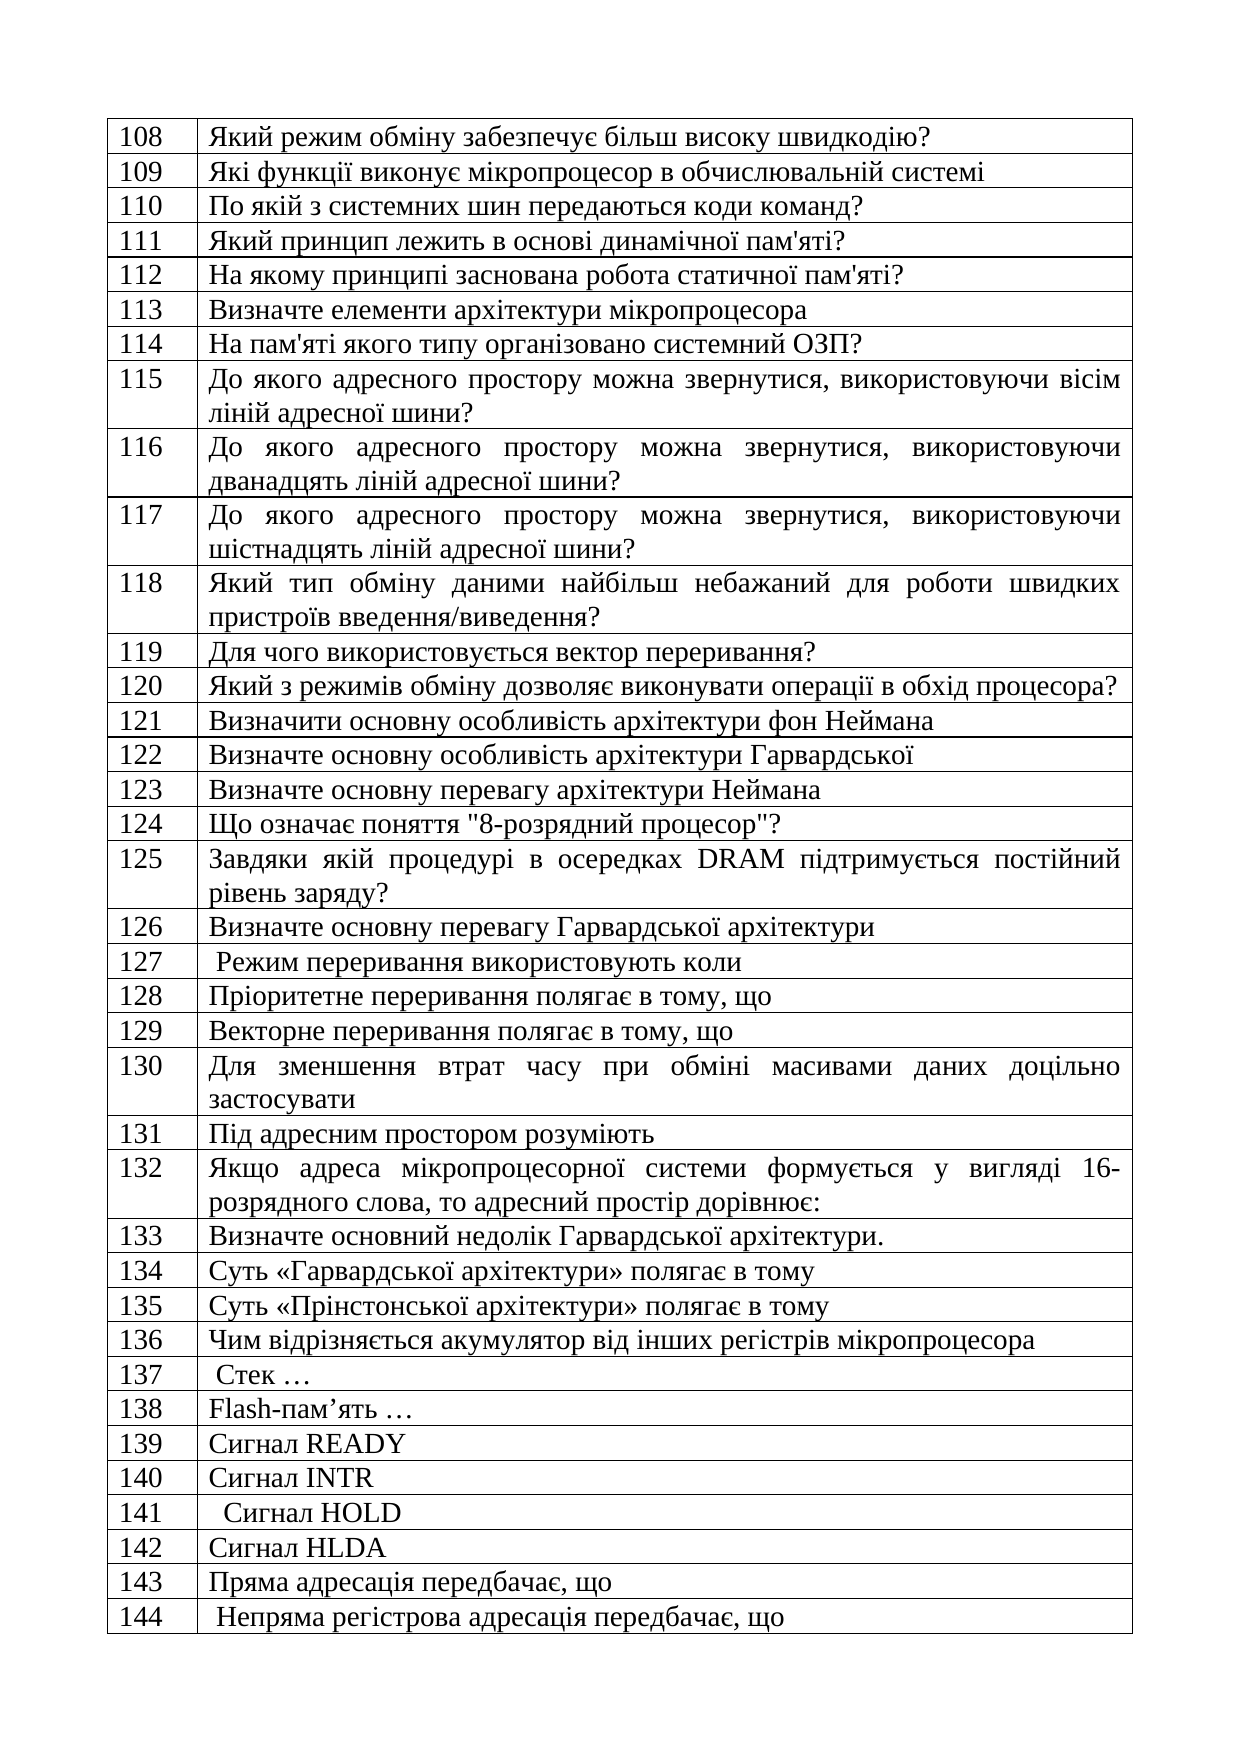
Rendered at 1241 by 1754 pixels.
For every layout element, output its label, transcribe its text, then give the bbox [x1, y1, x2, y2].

table_cell Чим відрізняється акумулятор від інших регістрів мікропроцесора [198, 1322, 1132, 1356]
table_cell 131 [108, 1116, 197, 1149]
table_cell 134 [108, 1253, 197, 1287]
table_cell 119 [108, 634, 197, 667]
table_cell Визначте основний недолік Гарвардської архітектури. [198, 1219, 1132, 1252]
table_cell 114 [108, 327, 197, 360]
table_cell 129 [108, 1013, 197, 1047]
table_cell 108 [108, 119, 197, 153]
table_cell 139 [108, 1426, 197, 1459]
table_cell Сигнал HLDA [198, 1530, 1132, 1563]
table_cell Визначити основну особливість архітектури фон Неймана [198, 703, 1132, 736]
table_cell 142 [108, 1530, 197, 1563]
table_cell 126 [108, 909, 197, 943]
table_cell Стек … [198, 1357, 1132, 1390]
table_cell Визначте основну перевагу Гарвардської архітектури [198, 909, 1132, 943]
table_cell Непряма регістрова адресація передбачає, що [198, 1599, 1132, 1632]
table_cell 116 [108, 429, 197, 496]
table_cell По якій з системних шин передаються коди команд? [198, 188, 1132, 222]
table_cell Сигнал HOLD [198, 1495, 1132, 1529]
table_cell Які функції виконує мікропроцесор в обчислювальній системі [198, 154, 1132, 187]
table_cell 121 [108, 703, 197, 736]
table_cell 140 [108, 1461, 197, 1494]
table_cell Векторне переривання полягає в тому, що [198, 1013, 1132, 1047]
table_cell Завдяки якій процедурі в осередках DRAM підтримується постійний рівень заряду? [198, 841, 1132, 908]
table_cell Суть «Прінстонської архітектури» полягає в тому [198, 1288, 1132, 1321]
table_cell Який принцип лежить в основі динамічної пам'яті? [198, 223, 1132, 256]
table_cell До якого адресного простору можна звернутися, використовуючи дванадцять ліній адресної шини? [198, 429, 1132, 496]
table_cell Для чого використовується вектор переривання? [198, 634, 1132, 667]
table_cell Сигнал INTR [198, 1461, 1132, 1494]
table_cell 118 [108, 566, 197, 633]
table_cell 113 [108, 292, 197, 326]
table_cell Який з режимів обміну дозволяє виконувати операції в обхід процесора? [198, 668, 1132, 702]
table_cell Визначте основну особливість архітектури Гарвардської [198, 738, 1132, 771]
table_cell 138 [108, 1391, 197, 1425]
table_cell Flash-пам’ять … [198, 1391, 1132, 1425]
table_cell На якому принципі заснована робота статичної пам'яті? [198, 258, 1132, 291]
table_cell До якого адресного простору можна звернутися, використовуючи вісім ліній адресної шини? [198, 361, 1132, 428]
table_cell На пам'яті якого типу організовано системний ОЗП? [198, 327, 1132, 360]
table_cell 120 [108, 668, 197, 702]
table_cell До якого адресного простору можна звернутися, використовуючи шістнадцять ліній адресної шини? [198, 498, 1132, 564]
table_cell Якщо адреса мікропроцесорної системи формується у вигляді 16-розрядного слова, то адресний простір дорівнює: [198, 1150, 1132, 1217]
table_cell 133 [108, 1219, 197, 1252]
table_cell Визначте основну перевагу архітектури Неймана [198, 772, 1132, 806]
table_cell Що означає поняття "8-розрядний процесор"? [198, 807, 1132, 840]
table_cell 128 [108, 979, 197, 1012]
table_cell Пряма адресація передбачає, що [198, 1564, 1132, 1598]
table_cell 111 [108, 223, 197, 256]
table_cell 137 [108, 1357, 197, 1390]
table_cell Режим переривання використовують коли [198, 944, 1132, 977]
table_cell Який режим обміну забезпечує більш високу швидкодію? [198, 119, 1132, 153]
table_cell Суть «Гарвардської архітектури» полягає в тому [198, 1253, 1132, 1287]
table_cell 130 [108, 1048, 197, 1115]
table_cell Пріоритетне переривання полягає в тому, що [198, 979, 1132, 1012]
table_cell 122 [108, 738, 197, 771]
table_cell 144 [108, 1599, 197, 1632]
table_cell 127 [108, 944, 197, 977]
table_cell 112 [108, 258, 197, 291]
table_cell 141 [108, 1495, 197, 1529]
table_cell Для зменшення втрат часу при обміні масивами даних доцільно застосувати [198, 1048, 1132, 1115]
table_cell 110 [108, 188, 197, 222]
table_cell 124 [108, 807, 197, 840]
table_cell 135 [108, 1288, 197, 1321]
table_cell Під адресним простором розуміють [198, 1116, 1132, 1149]
table_cell 132 [108, 1150, 197, 1217]
table_cell 136 [108, 1322, 197, 1356]
table_cell 117 [108, 498, 197, 564]
table_cell 109 [108, 154, 197, 187]
table_cell 125 [108, 841, 197, 908]
table_cell 143 [108, 1564, 197, 1598]
table_cell Сигнал READY [198, 1426, 1132, 1459]
table_cell Який тип обміну даними найбільш небажаний для роботи швидких пристроїв введення/виведення? [198, 566, 1132, 633]
table_cell 115 [108, 361, 197, 428]
table_cell Визначте елементи архітектури мікропроцесора [198, 292, 1132, 326]
table_cell 123 [108, 772, 197, 806]
